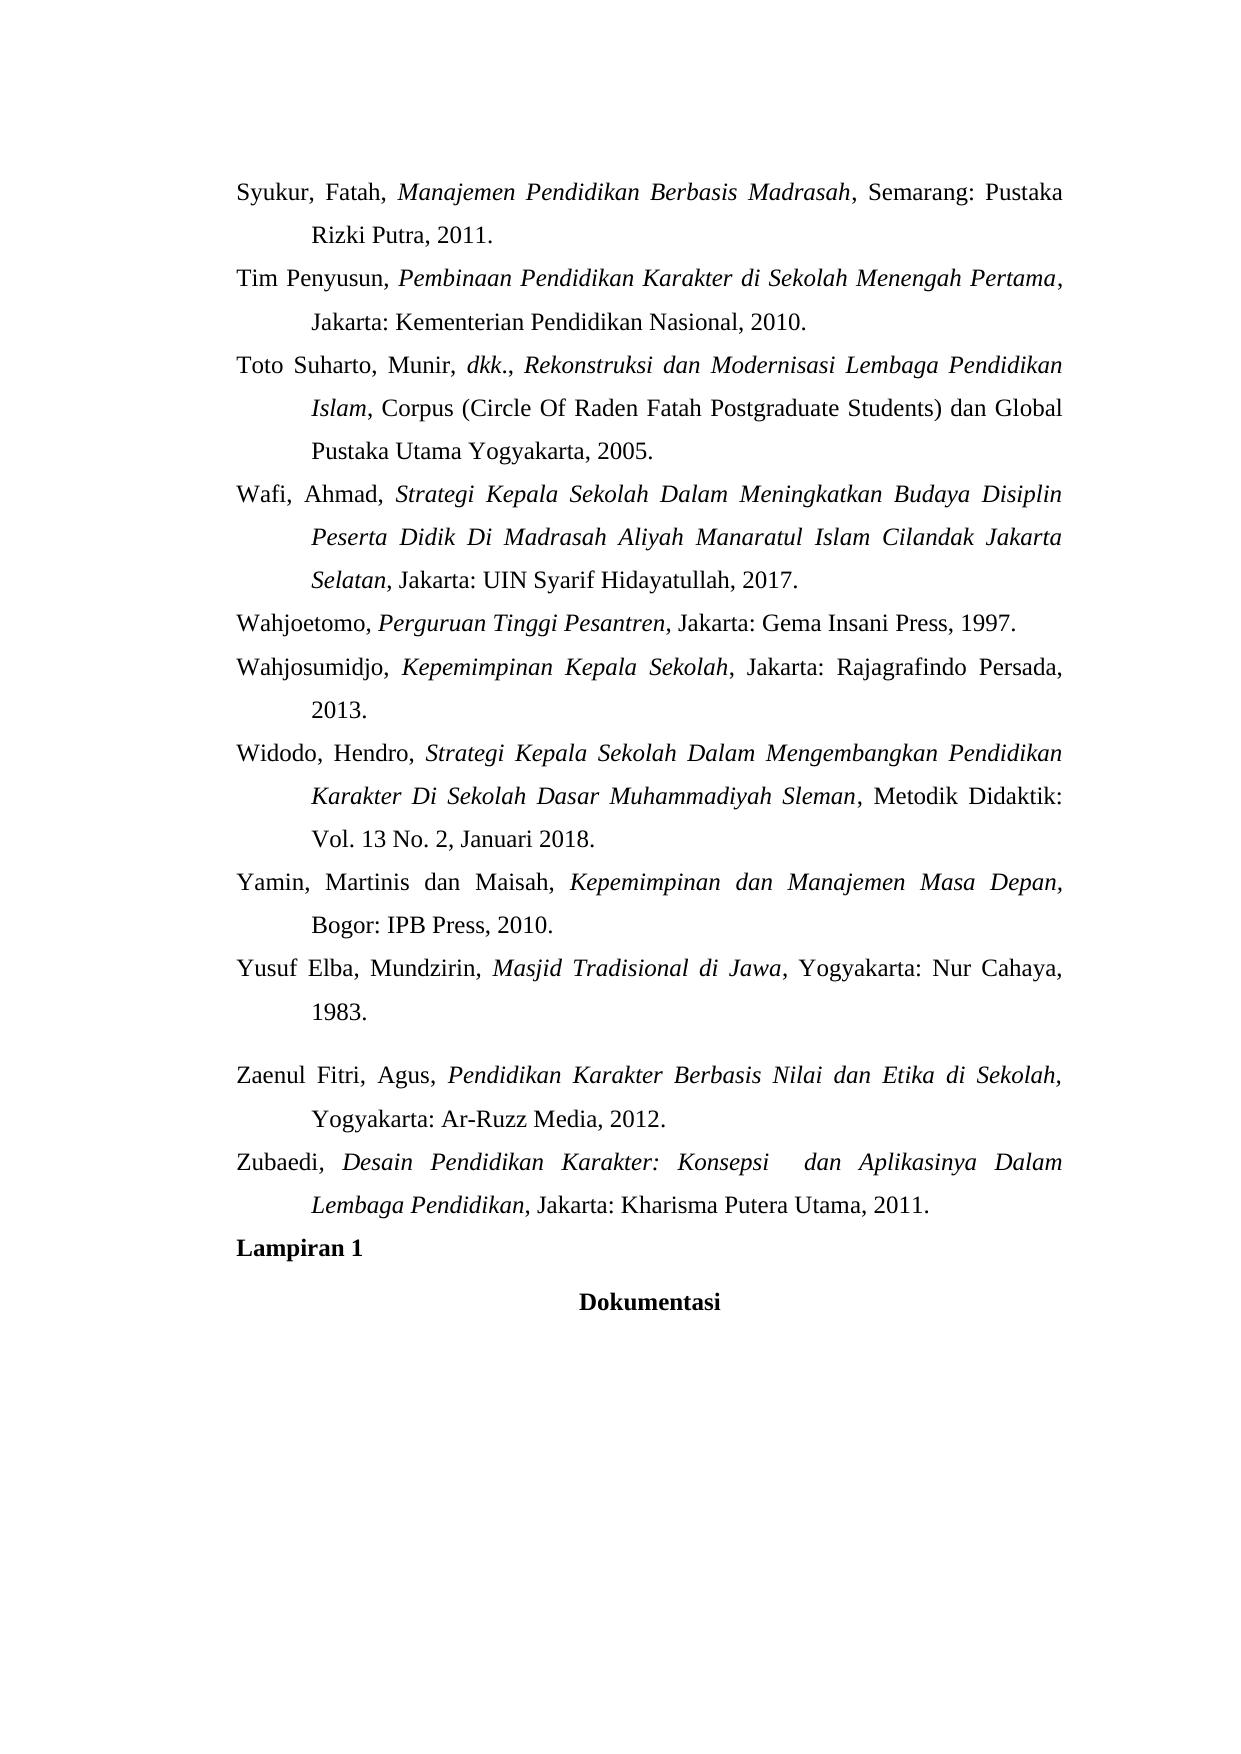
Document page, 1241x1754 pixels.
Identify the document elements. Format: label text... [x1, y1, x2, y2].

text Widodo, Hendro, Strategi Kepala Sekolah Dalam Mengembangkan Pendidikan Karakter Di Sekolah Dasar Muhammadiyah Sleman, Metodik Didaktik: Vol. 13 No. 2, Januari 2018. [236, 738, 1063, 853]
text Zaenul Fitri, Agus, Pendidikan Karakter Berbasis Nilai dan Etika di Sekolah, Yogyakarta: Ar-Ruzz Media, 2012. [236, 1061, 1063, 1132]
text Syukur, Fatah, Manajemen Pendidikan Berbasis Madrasah, Semarang: Pustaka Rizki Putra, 2011. [236, 177, 1063, 249]
text Toto Suharto, Munir, dkk., Rekonstruksi dan Modernisasi Lembaga Pendidikan Islam, Corpus (Circle Of Raden Fatah Postgraduate Students) dan Global Pustaka Utama Yogyakarta, 2005. [236, 350, 1063, 465]
text Zubaedi, Desain Pendidikan Karakter: Konsepsi dan Aplikasinya Dalam Lembaga Pendidikan, Jakarta: Kharisma Putera Utama, 2011. [236, 1147, 1063, 1219]
text Wafi, Ahmad, Strategi Kepala Sekolah Dalam Meningkatkan Budaya Disiplin Peserta Didik Di Madrasah Aliyah Manaratul Islam Cilandak Jakarta Selatan, Jakarta: UIN Syarif Hidayatullah, 2017. [236, 479, 1063, 594]
text Yusuf Elba, Mundzirin, Masjid Tradisional di Jawa, Yogyakarta: Nur Cahaya, 1983. [236, 953, 1063, 1025]
text Yamin, Martinis dan Maisah, Kepemimpinan dan Manajemen Masa Depan, Bogor: IPB Press, 2010. [236, 867, 1063, 939]
text Wahjoetomo, Perguruan Tinggi Pesantren, Jakarta: Gema Insani Press, 1997. [236, 608, 1063, 637]
text Lampiran 1 [236, 1233, 1063, 1262]
text Dokumentasi [236, 1287, 1063, 1316]
text Tim Penyusun, Pembinaan Pendidikan Karakter di Sekolah Menengah Pertama, Jakarta: Kementerian Pendidikan Nasional, 2010. [236, 263, 1063, 335]
text Wahjosumidjo, Kepemimpinan Kepala Sekolah, Jakarta: Rajagrafindo Persada, 2013. [236, 652, 1063, 723]
